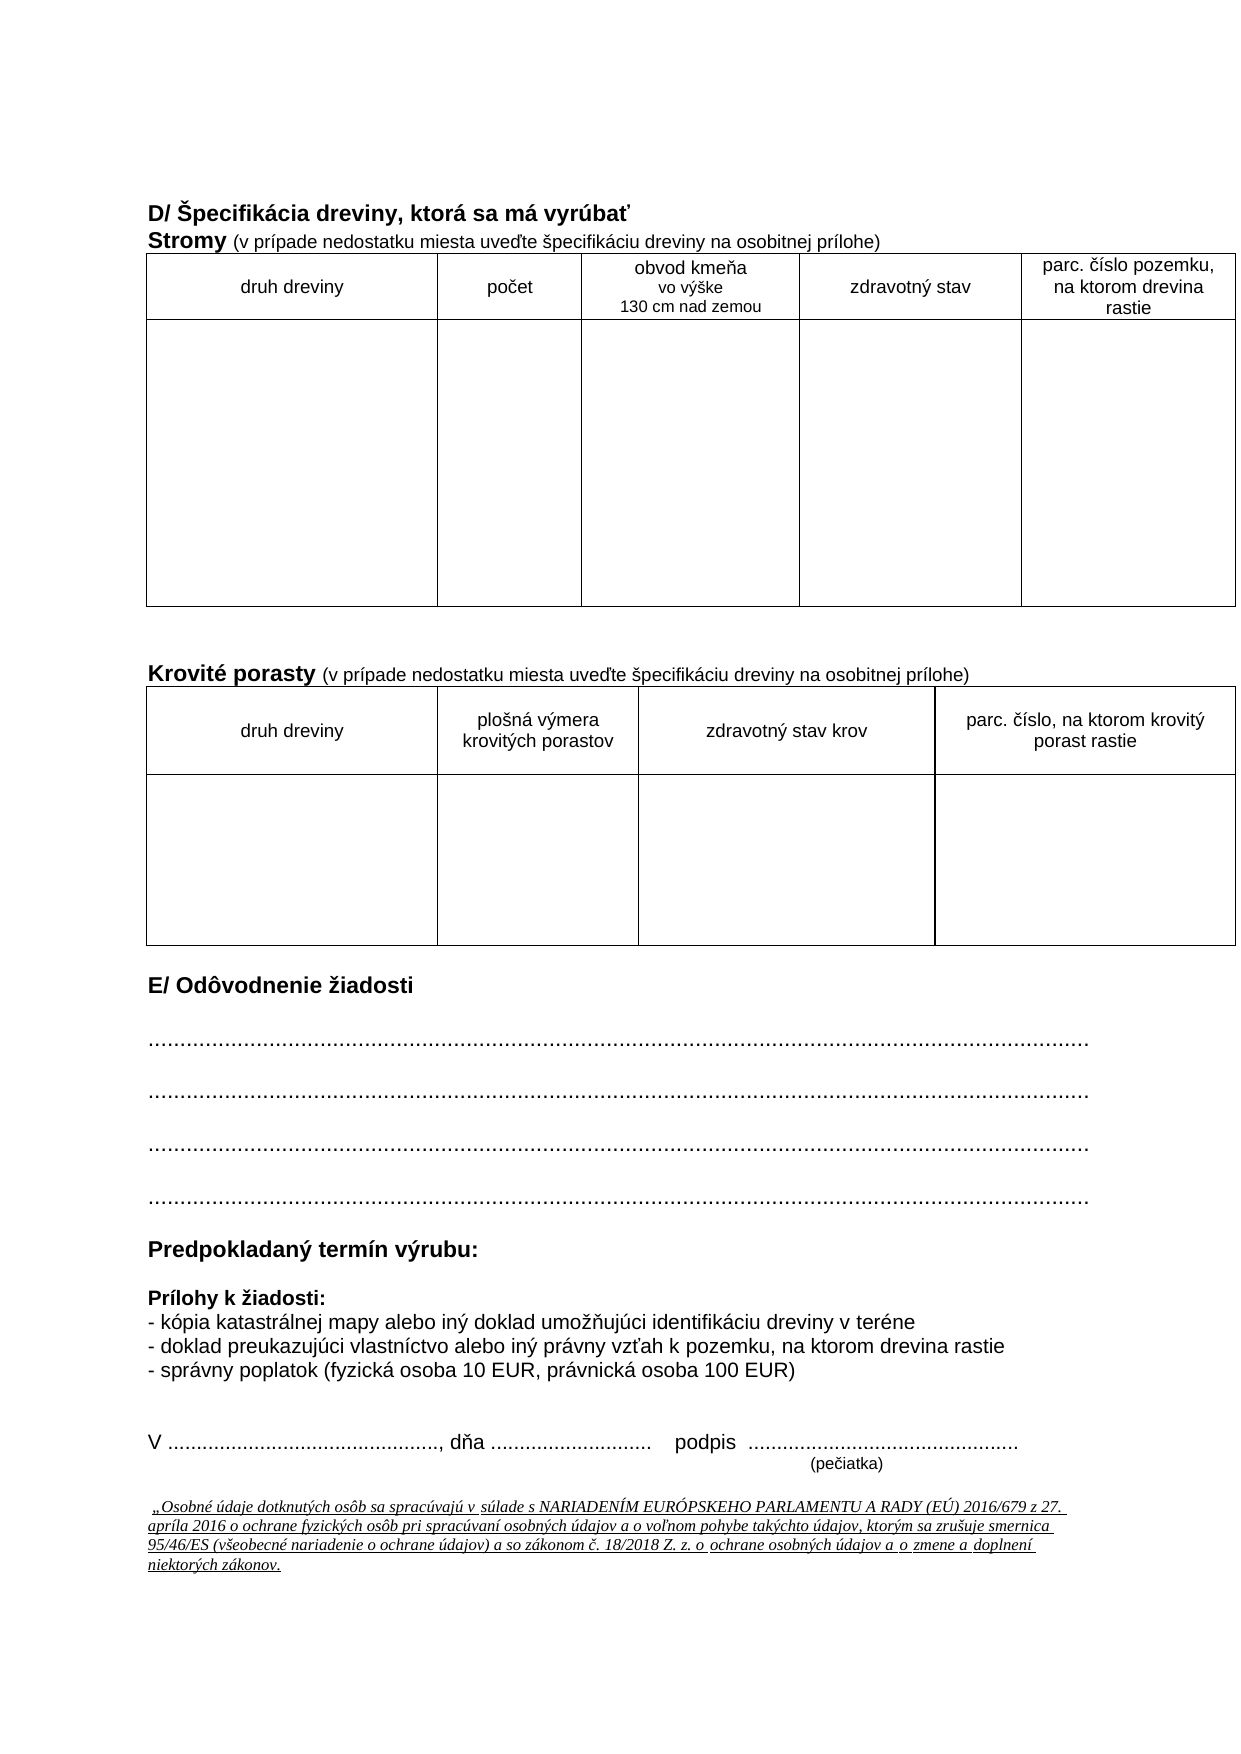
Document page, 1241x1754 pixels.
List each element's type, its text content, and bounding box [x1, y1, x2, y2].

table_header parc. číslo pozemku, na ktorom drevina rastie [1022, 254, 1235, 319]
text „Osobné údaje dotknutých osôb sa spracúvajú v súlade s NARIADENÍM EURÓPSKEHO PARLAMENTU A RADY (EÚ) 2016/679 z 27. apríla 2016 o ochrane fyzických osôb pri spracúvaní osobných údajov a o voľnom pohybe takýchto údajov, ktorým sa zrušuje smernica 95/46/ES (všeobecné nariadenie o ochrane údajov) a so zákonom č. 18/2018 Z. z. o ochrane osobných údajov a o zmene a doplnení niektorých zákonov. [148, 1497, 1093, 1573]
table_cell [438, 775, 638, 944]
table_cell [800, 320, 1021, 606]
text .................................................................................................................................................... [148, 1183, 1093, 1209]
table_header parc. číslo, na ktorom krovitý porast rastie [936, 687, 1235, 773]
text - doklad preukazujúci vlastníctvo alebo iný právny vzťah k pozemku, na ktorom drevina rastie [148, 1334, 1093, 1358]
text Krovité porasty (v prípade nedostatku miesta uveďte špecifikáciu dreviny na osobitnej prílohe) [148, 660, 1093, 686]
table_cell [147, 320, 437, 606]
text Stromy (v prípade nedostatku miesta uveďte špecifikáciu dreviny na osobitnej prílohe) [148, 227, 1093, 253]
table_cell [147, 775, 437, 944]
text .................................................................................................................................................... [148, 1130, 1093, 1156]
text - kópia katastrálnej mapy alebo iný doklad umožňujúci identifikáciu dreviny v teréne [148, 1310, 1093, 1334]
text (pečiatka) [148, 1454, 1093, 1473]
table_header počet [438, 254, 581, 319]
text Prílohy k žiadosti: [148, 1286, 1093, 1310]
table_header zdravotný stav [800, 254, 1021, 319]
table_header druh dreviny [147, 254, 437, 319]
text Predpokladaný termín výrubu: [148, 1236, 1093, 1262]
text - správny poplatok (fyzická osoba 10 EUR, právnická osoba 100 EUR) [148, 1358, 1093, 1382]
text V ..............................................., dňa ............................ podpis ............................................... [148, 1430, 1093, 1454]
table_header plošná výmera krovitých porastov [438, 687, 638, 773]
table_header zdravotný stav krov [639, 687, 934, 773]
table_cell [936, 775, 1235, 944]
text .................................................................................................................................................... [148, 1077, 1093, 1104]
table_cell [1022, 320, 1235, 606]
table_header druh dreviny [147, 687, 437, 773]
text E/ Odôvodnenie žiadosti [148, 972, 1093, 998]
table_cell [639, 775, 934, 944]
table_cell [582, 320, 799, 606]
text D/ Špecifikácia dreviny, ktorá sa má vyrúbať [148, 200, 1093, 227]
text .................................................................................................................................................... [148, 1025, 1093, 1051]
table_header obvod kmeňa vo výške 130 cm nad zemou [582, 254, 799, 319]
table_cell [438, 320, 581, 606]
